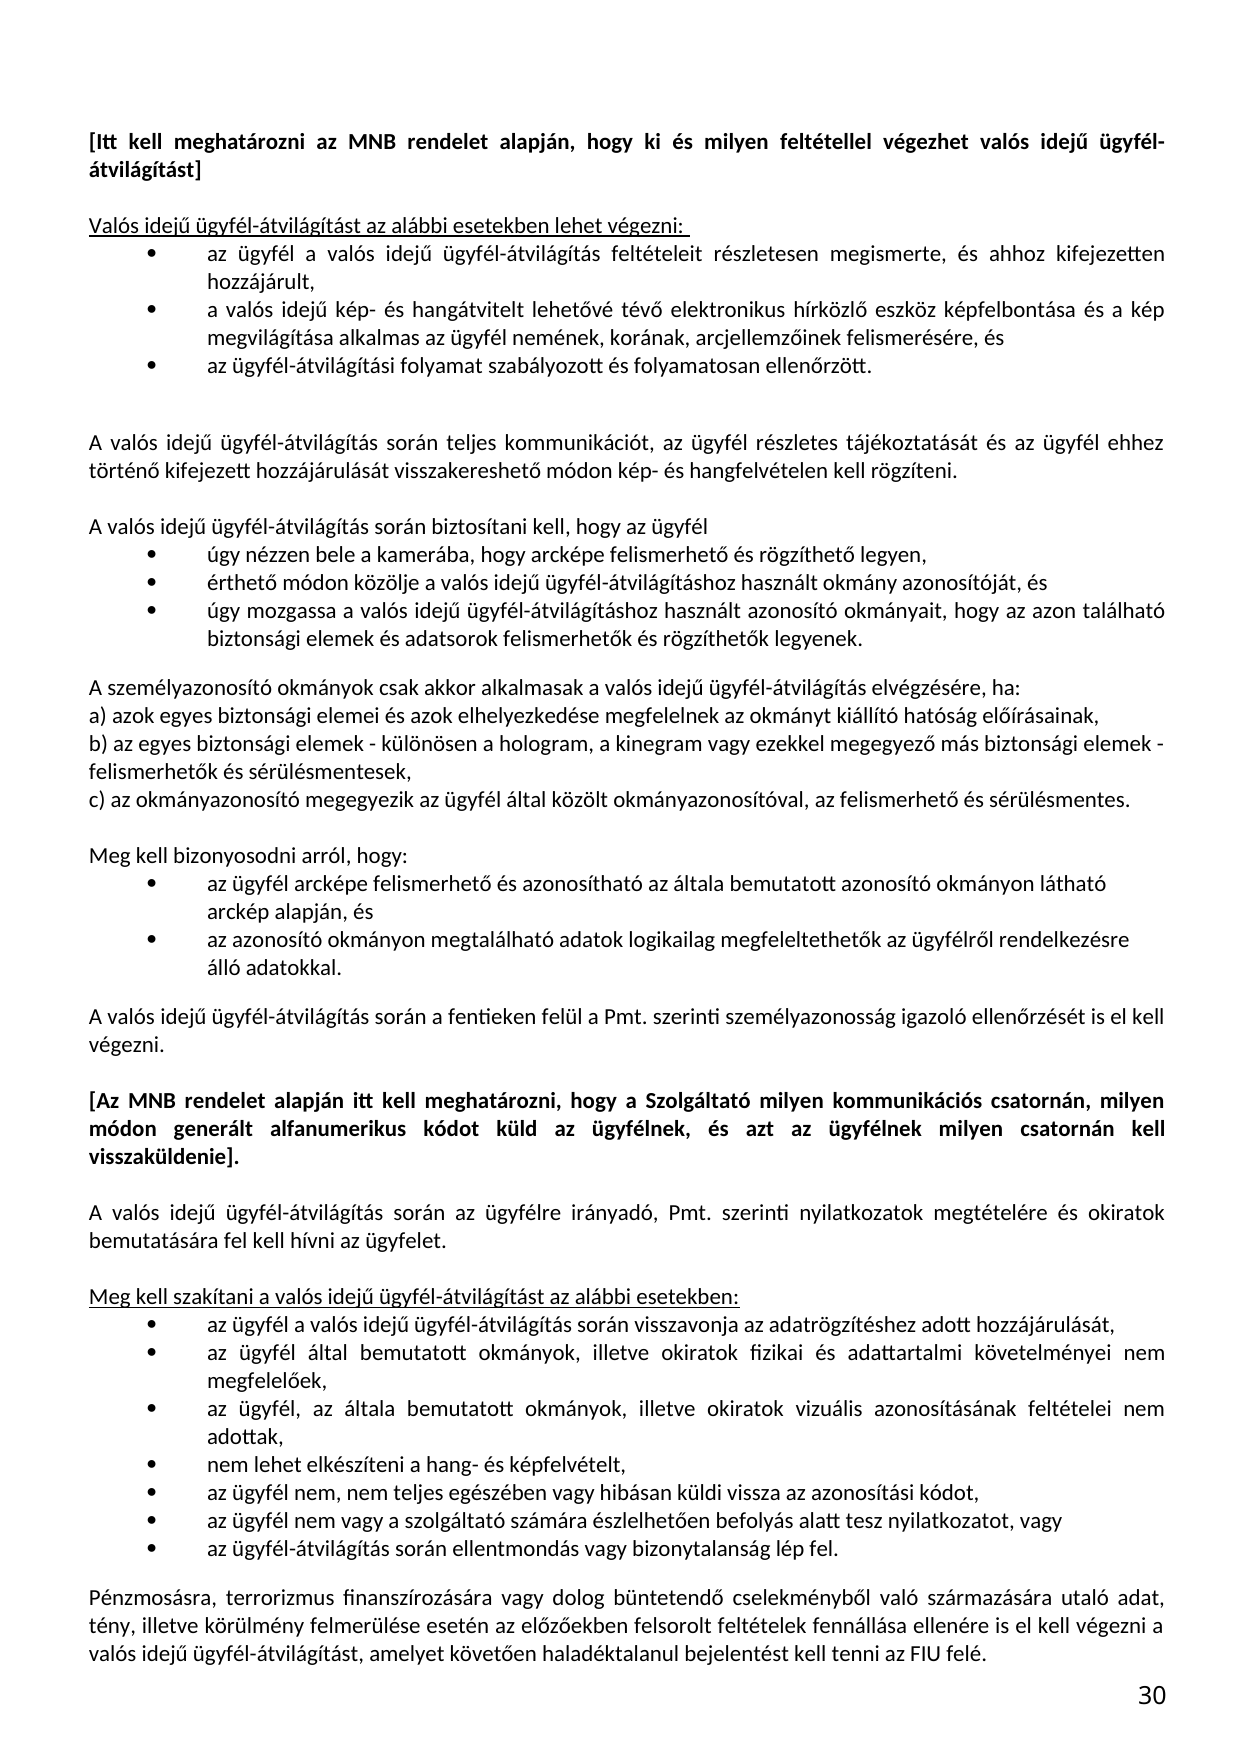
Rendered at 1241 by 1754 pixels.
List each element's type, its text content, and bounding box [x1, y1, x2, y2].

list az ügyfél a valós idejű ügyfél-átvilágítás során visszavonja az adatrögzítéshez adott hozzájárulását, [148, 1310, 1166, 1338]
list érthető módon közölje a valós idejű ügyfél-átvilágításhoz használt okmány azonosítóját, és [148, 568, 1166, 596]
list az azonosító okmányon megtalálható adatok logikailag megfeleltethetők az ügyfélről rendelkezésre álló adatokkal. [148, 925, 1166, 981]
text A személyazonosító okmányok csak akkor alkalmasak a valós idejű ügyfél-átvilágítás elvégzésére, ha: [89, 673, 1166, 701]
text a) azok egyes biztonsági elemei és azok elhelyezkedése megfelelnek az okmányt kiállító hatóság előírásainak, [89, 701, 1166, 729]
text [Az MNB rendelet alapján itt kell meghatározni, hogy a Szolgáltató milyen kommunikációs csatornán, milyen módon generált alfanumerikus kódot küld az ügyfélnek, és azt az ügyfélnek milyen csatornán kell visszaküldenie]. [89, 1086, 1166, 1170]
list nem lehet elkészíteni a hang- és képfelvételt, [148, 1451, 1166, 1478]
text A valós idejű ügyfél-átvilágítás során az ügyfélre irányadó, Pmt. szerinti nyilatkozatok megtételére és okiratok bemutatására fel kell hívni az ügyfelet. [89, 1198, 1166, 1254]
text b) az egyes biztonsági elemek - különösen a hologram, a kinegram vagy ezekkel megegyező más biztonsági elemek - felismerhetők és sérülésmentesek, [89, 729, 1166, 785]
list a valós idejű kép- és hangátvitelt lehetővé tévő elektronikus hírközlő eszköz képfelbontása és a kép megvilágítása alkalmas az ügyfél nemének, korának, arcjellemzőinek felismerésére, és [148, 295, 1166, 351]
list az ügyfél-átvilágítási folyamat szabályozott és folyamatosan ellenőrzött. [148, 351, 1166, 379]
list az ügyfél, az általa bemutatott okmányok, illetve okiratok vizuális azonosításának feltételei nem adottak, [148, 1394, 1166, 1451]
text A valós idejű ügyfél-átvilágítás során teljes kommunikációt, az ügyfél részletes tájékoztatását és az ügyfél ehhez történő kifejezett hozzájárulását visszakereshető módon kép- és hangfelvételen kell rögzíteni. [89, 428, 1166, 484]
text Valós idejű ügyfél-átvilágítást az alábbi esetekben lehet végezni: [89, 211, 1166, 239]
list az ügyfél által bemutatott okmányok, illetve okiratok fizikai és adattartalmi követelményei nem megfelelőek, [148, 1338, 1166, 1394]
text [Itt kell meghatározni az MNB rendelet alapján, hogy ki és milyen feltétellel végezhet valós idejű ügyfél-átvilágítást] [89, 127, 1166, 183]
list úgy nézzen bele a kamerába, hogy arcképe felismerhető és rögzíthető legyen, [148, 540, 1166, 568]
text A valós idejű ügyfél-átvilágítás során biztosítani kell, hogy az ügyfél [89, 512, 1166, 540]
list az ügyfél nem vagy a szolgáltató számára észlelhetően befolyás alatt tesz nyilatkozatot, vagy [148, 1507, 1166, 1534]
text c) az okmányazonosító megegyezik az ügyfél által közölt okmányazonosítóval, az felismerhető és sérülésmentes. [89, 785, 1166, 813]
text A valós idejű ügyfél-átvilágítás során a fentieken felül a Pmt. szerinti személyazonosság igazoló ellenőrzését is el kell végezni. [89, 1002, 1166, 1058]
list az ügyfél nem, nem teljes egészében vagy hibásan küldi vissza az azonosítási kódot, [148, 1478, 1166, 1507]
text Meg kell szakítani a valós idejű ügyfél-átvilágítást az alábbi esetekben: [89, 1282, 1166, 1310]
list az ügyfél arcképe felismerhető és azonosítható az általa bemutatott azonosító okmányon látható arckép alapján, és [148, 869, 1166, 925]
text Pénzmosásra, terrorizmus finanszírozására vagy dolog büntetendő cselekményből való származására utaló adat, tény, illetve körülmény felmerülése esetén az előzőekben felsorolt feltételek fennállása ellenére is el kell végezni a valós idejű ügyfél-átvilágítást, amelyet követően haladéktalanul bejelentést kell tenni az FIU felé. [89, 1583, 1166, 1667]
list az ügyfél-átvilágítás során ellentmondás vagy bizonytalanság lép fel. [148, 1534, 1166, 1563]
list az ügyfél a valós idejű ügyfél-átvilágítás feltételeit részletesen megismerte, és ahhoz kifejezetten hozzájárult, [148, 239, 1166, 295]
text Meg kell bizonyosodni arról, hogy: [89, 841, 1166, 869]
list úgy mozgassa a valós idejű ügyfél-átvilágításhoz használt azonosító okmányait, hogy az azon található biztonsági elemek és adatsorok felismerhetők és rögzíthetők legyenek. [148, 596, 1166, 652]
